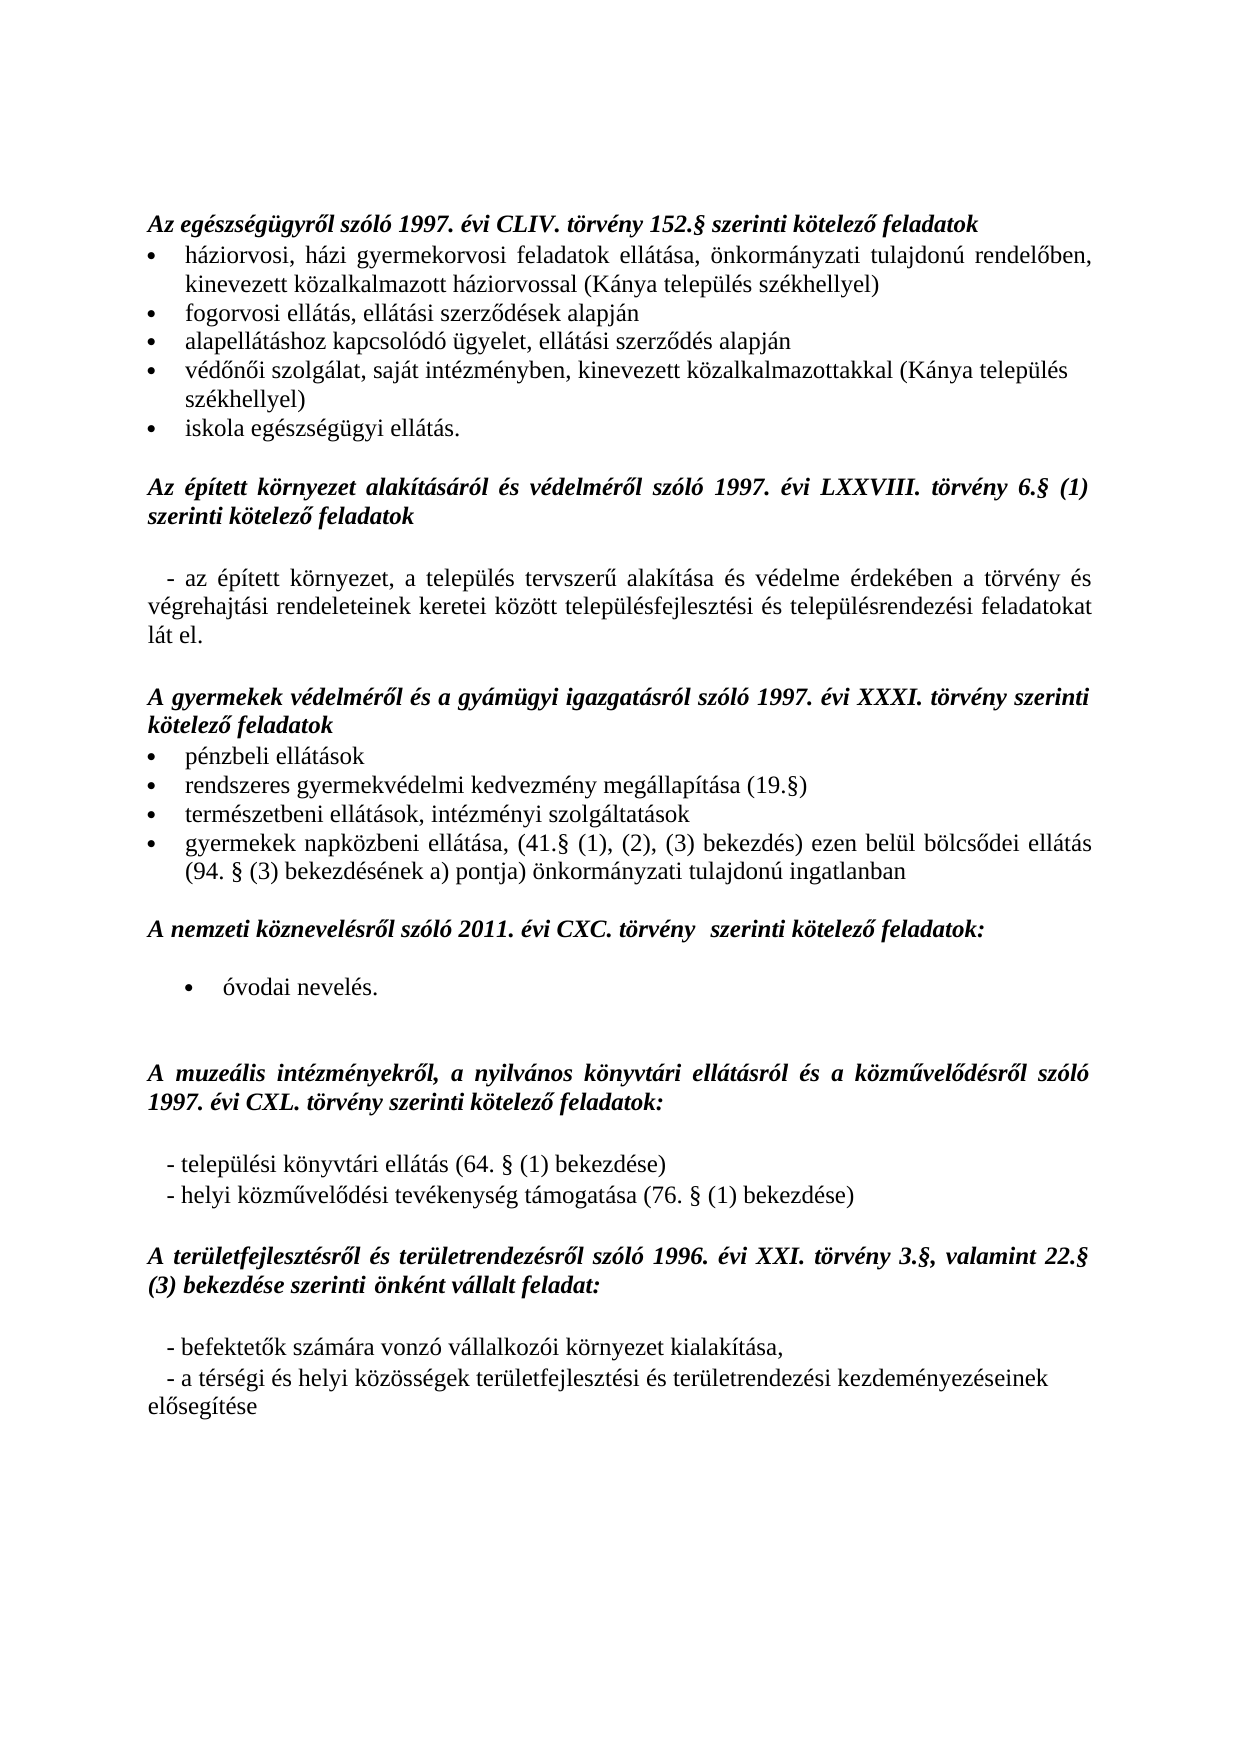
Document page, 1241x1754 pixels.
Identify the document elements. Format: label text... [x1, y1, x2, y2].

text Az épített környezet alakításáról és védelméről szóló 1997. évi LXXVIII. törvény 6.§ (1) szerinti kötelező feladatok [148, 472, 1093, 530]
list gyermekek napközbeni ellátása, (41.§ (1), (2), (3) bekezdés) ezen belül bölcsődei ellátás (94. § (3) bekezdésének a) pontja) önkormányzati tulajdonú ingatlanban [148, 828, 1093, 885]
text - az épített környezet, a település tervszerű alakítása és védelme érdekében a törvény és végrehajtási rendeleteinek keretei között településfejlesztési és településrendezési feladatokat lát el. [148, 563, 1093, 649]
text A gyermekek védelméről és a gyámügyi igazgatásról szóló 1997. évi XXXI. törvény szerinti kötelező feladatok [148, 682, 1093, 739]
list pénzbeli ellátások [148, 741, 1093, 770]
text - a térségi és helyi közösségek területfejlesztési és területrendezési kezdeményezéseinek elősegítése [148, 1363, 1093, 1420]
text - helyi közművelődési tevékenység támogatása (76. § (1) bekezdése) [148, 1180, 1093, 1208]
text - befektetők számára vonzó vállalkozói környezet kialakítása, [148, 1332, 1093, 1361]
text A területfejlesztésről és területrendezésről szóló 1996. évi XXI. törvény 3.§, valamint 22.§ (3) bekezdése szerinti önként vállalt feladat: [148, 1241, 1093, 1299]
list természetbeni ellátások, intézményi szolgáltatások [148, 799, 1093, 828]
text A nemzeti köznevelésről szóló 2011. évi CXC. törvény szerinti kötelező feladatok: [148, 914, 1093, 943]
text A muzeális intézményekről, a nyilvános könyvtári ellátásról és a közművelődésről szóló 1997. évi CXL. törvény szerinti kötelező feladatok: [148, 1058, 1093, 1116]
list fogorvosi ellátás, ellátási szerződések alapján [148, 298, 1093, 326]
list háziorvosi, házi gyermekorvosi feladatok ellátása, önkormányzati tulajdonú rendelőben, kinevezett közalkalmazott háziorvossal (Kánya település székhellyel) [148, 240, 1093, 298]
list védőnői szolgálat, saját intézményben, kinevezett közalkalmazottakkal (Kánya település székhellyel) [148, 355, 1093, 413]
text - települési könyvtári ellátás (64. § (1) bekezdése) [148, 1149, 1093, 1178]
list alapellátáshoz kapcsolódó ügyelet, ellátási szerződés alapján [148, 326, 1093, 355]
list rendszeres gyermekvédelmi kedvezmény megállapítása (19.§) [148, 770, 1093, 799]
list iskola egészségügyi ellátás. [148, 413, 1093, 441]
text Az egészségügyről szóló 1997. évi CLIV. törvény 152.§ szerinti kötelező feladatok [148, 209, 1093, 238]
list óvodai nevelés. [185, 972, 1093, 1001]
